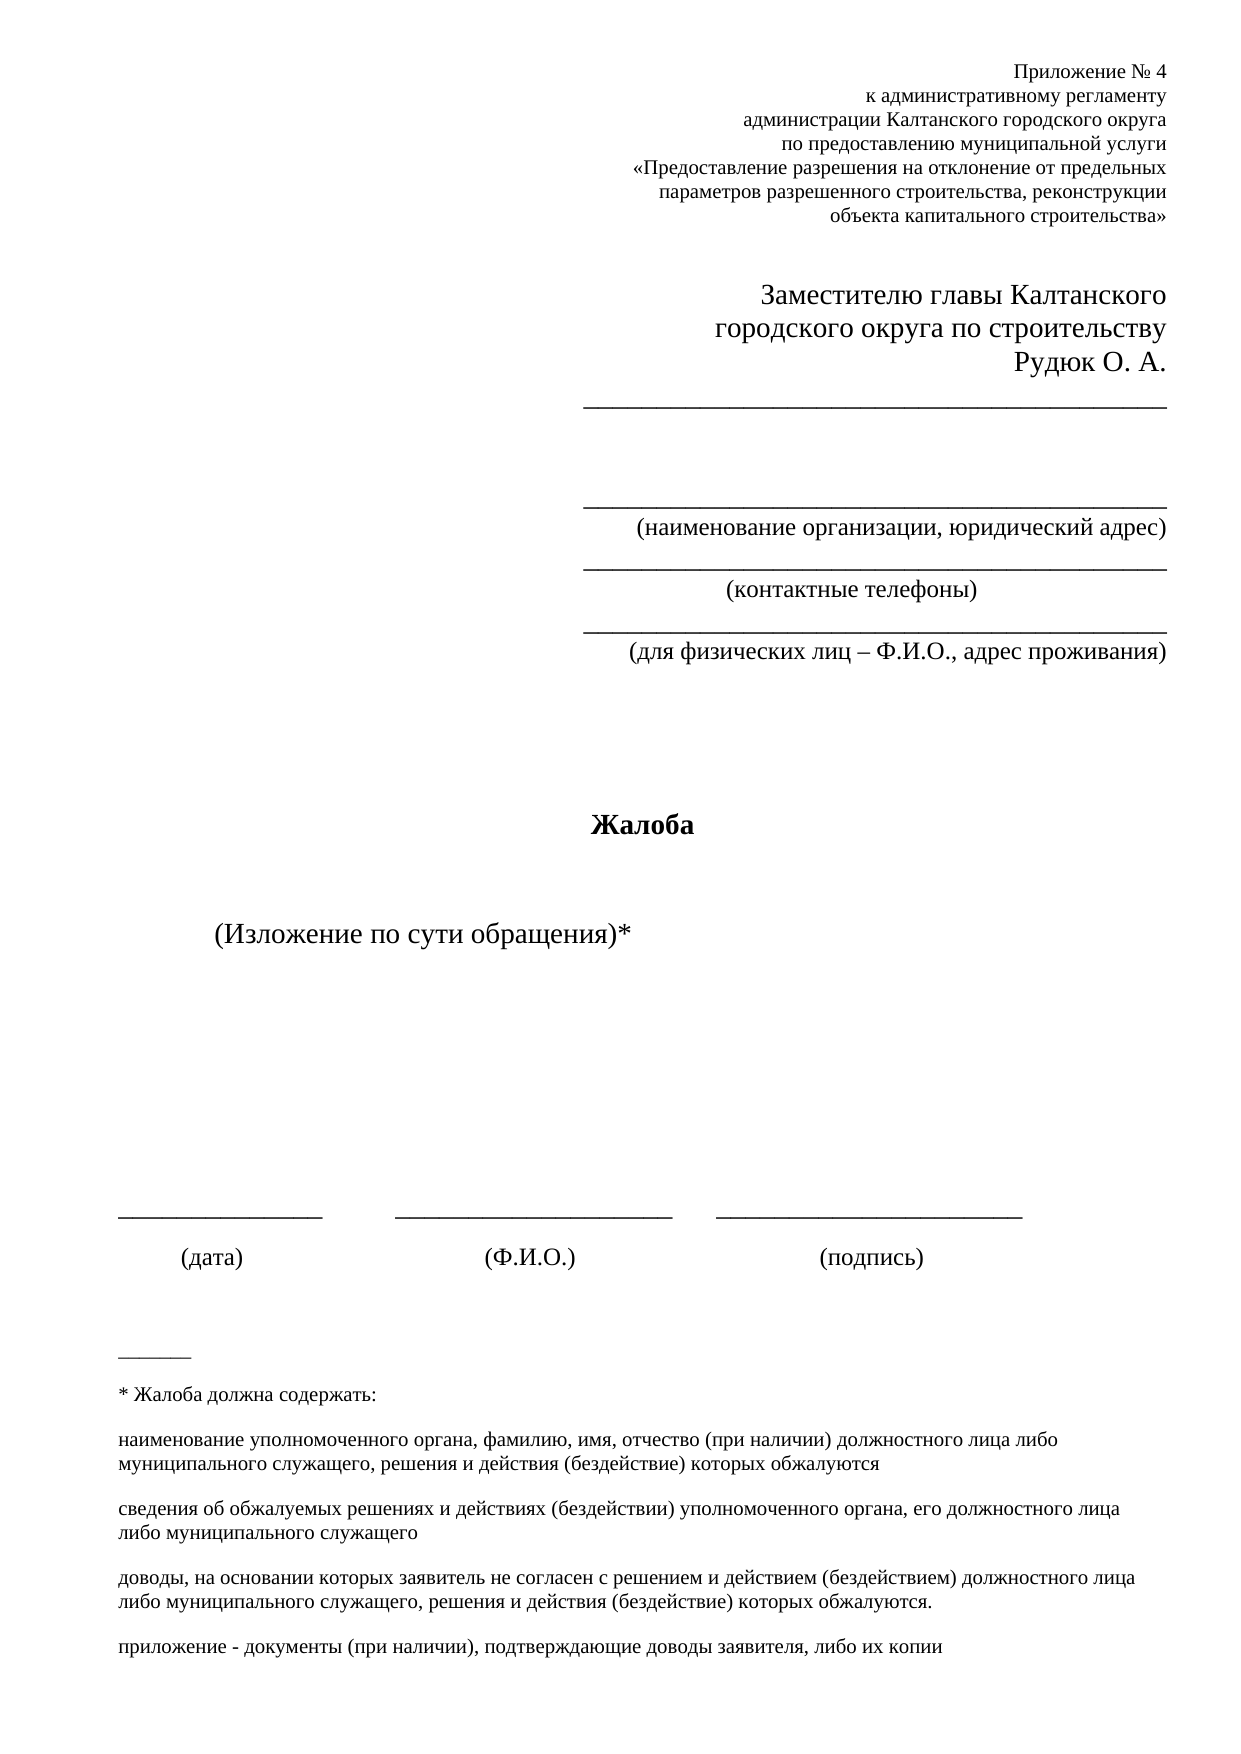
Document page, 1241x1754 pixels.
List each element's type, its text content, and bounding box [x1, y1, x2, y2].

text городского округа по строительству [118, 311, 1167, 344]
text ______________ ___________________ _____________________ [118, 1188, 1167, 1222]
text Жалоба [118, 807, 1167, 841]
text * Жалоба должна содержать: [118, 1382, 1167, 1406]
text ________________________________________ [118, 603, 1167, 636]
text администрации Калтанского городского округа [605, 107, 1167, 131]
text Приложение № 4 [118, 59, 1167, 83]
text Рудюк О. А. [118, 344, 1167, 378]
text наименование уполномоченного органа, фамилию, имя, отчество (при наличии) должностного лица либо муниципального служащего, решения и действия (бездействие) которых обжалуются [118, 1427, 1167, 1475]
text Заместителю главы Калтанского [118, 277, 1167, 311]
text доводы, на основании которых заявитель не согласен с решением и действием (бездействием) должностного лица либо муниципального служащего, решения и действия (бездействие) которых обжалуются. [118, 1565, 1167, 1613]
text ________________________________________ [118, 378, 1167, 411]
text приложение - документы (при наличии), подтверждающие доводы заявителя, либо их копии [118, 1634, 1167, 1658]
text ________________________________________ [118, 478, 1167, 512]
text по предоставлению муниципальной услуги [605, 131, 1167, 155]
text (контактные телефоны) [118, 574, 1167, 603]
text ________________________________________ [118, 541, 1167, 574]
text (наименование организации, юридический адрес) [118, 512, 1167, 541]
text к административному регламенту [605, 83, 1167, 107]
text «Предоставление разрешения на отклонение от предельных параметров разрешенного строительства, реконструкции объекта капитального строительства» [605, 155, 1167, 227]
text _______ [118, 1337, 1167, 1361]
text (дата) (Ф.И.О.) (подпись) [118, 1242, 1167, 1271]
text (Изложение по сути обращения)* [118, 916, 1167, 950]
text сведения об обжалуемых решениях и действиях (бездействии) уполномоченного органа, его должностного лица либо муниципального служащего [118, 1496, 1167, 1544]
text (для физических лиц – Ф.И.О., адрес проживания) [118, 636, 1167, 665]
